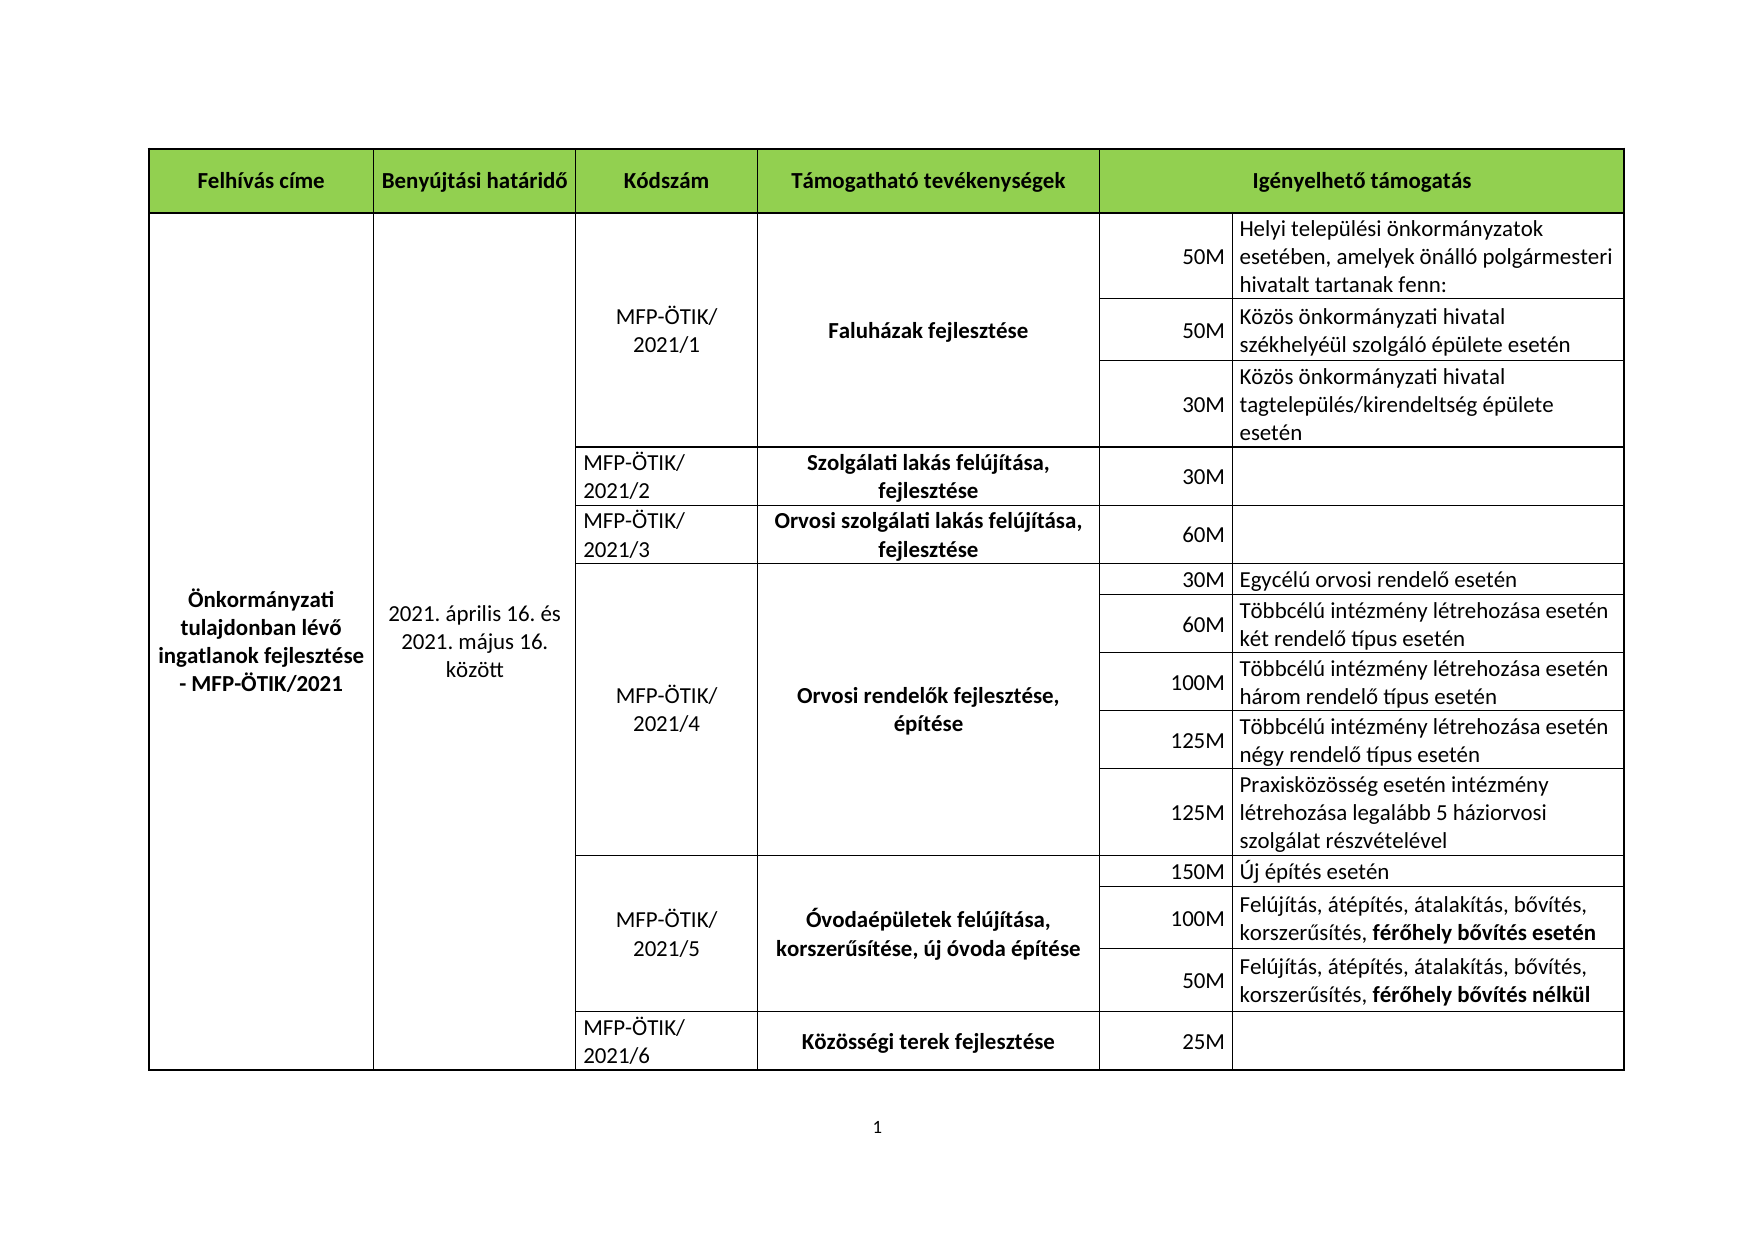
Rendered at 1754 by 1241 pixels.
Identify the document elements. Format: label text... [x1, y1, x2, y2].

table_cell 150M [1100, 856, 1232, 886]
table_header Felhívás címe [150, 150, 373, 212]
table_cell MFP-ÖTIK/2021/5 [576, 856, 757, 1011]
table_cell MFP-ÖTIK/2021/3 [576, 506, 757, 563]
table_cell [1233, 1012, 1623, 1069]
table_cell Orvosi rendelők fejlesztése, építése [758, 564, 1099, 854]
table_cell Faluházak fejlesztése [758, 214, 1099, 446]
table_cell 50M [1100, 299, 1232, 360]
table_cell Önkormányzati tulajdonban lévő ingatlanok fejlesztése - MFP-ÖTIK/2021 [150, 214, 373, 1069]
table_cell Közösségi terek fejlesztése [758, 1012, 1099, 1069]
table_cell MFP-ÖTIK/2021/2 [576, 448, 757, 504]
table_cell 60M [1100, 506, 1232, 563]
table_cell Praxisközösség esetén intézmény létrehozása legalább 5 háziorvosi szolgálat részvételével [1233, 769, 1623, 854]
table_cell 60M [1100, 595, 1232, 652]
table_cell 30M [1100, 361, 1232, 446]
table_cell 100M [1100, 887, 1232, 948]
table_cell 125M [1100, 769, 1232, 854]
table_cell Egycélú orvosi rendelő esetén [1233, 564, 1623, 594]
table_header Benyújtási határidő [374, 150, 575, 212]
table_cell Orvosi szolgálati lakás felújítása, fejlesztése [758, 506, 1099, 563]
table_cell MFP-ÖTIK/2021/4 [576, 564, 757, 854]
table_cell Közös önkormányzati hivatal tagtelepülés/kirendeltség épülete esetén [1233, 361, 1623, 446]
table_header Kódszám [576, 150, 757, 212]
table_header Támogatható tevékenységek [758, 150, 1099, 212]
table_cell Többcélú intézmény létrehozása esetén két rendelő típus esetén [1233, 595, 1623, 652]
table_cell MFP-ÖTIK/2021/1 [576, 214, 757, 446]
table_cell Többcélú intézmény létrehozása esetén négy rendelő típus esetén [1233, 711, 1623, 768]
table_cell 125M [1100, 711, 1232, 768]
table_cell Új építés esetén [1233, 856, 1623, 886]
table_cell 30M [1100, 564, 1232, 594]
table_cell 30M [1100, 448, 1232, 504]
table_cell 100M [1100, 653, 1232, 710]
table_cell [1233, 506, 1623, 563]
table_cell 50M [1100, 949, 1232, 1011]
table_cell 50M [1100, 214, 1232, 298]
table_cell Közös önkormányzati hivatal székhelyéül szolgáló épülete esetén [1233, 299, 1623, 360]
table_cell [374, 214, 575, 1069]
table_cell Többcélú intézmény létrehozása esetén három rendelő típus esetén [1233, 653, 1623, 710]
table_header Igényelhető támogatás [1100, 150, 1623, 212]
table_cell [1233, 448, 1623, 504]
table_cell Felújítás, átépítés, átalakítás, bővítés, korszerűsítés, férőhely bővítés nélkül [1233, 949, 1623, 1011]
table_cell MFP-ÖTIK/2021/6 [576, 1012, 757, 1069]
table_cell 25M [1100, 1012, 1232, 1069]
table_cell Szolgálati lakás felújítása, fejlesztése [758, 448, 1099, 504]
table_cell Felújítás, átépítés, átalakítás, bővítés, korszerűsítés, férőhely bővítés esetén [1233, 887, 1623, 948]
table_cell Óvodaépületek felújítása, korszerűsítése, új óvoda építése [758, 856, 1099, 1011]
table_cell Helyi települési önkormányzatok esetében, amelyek önálló polgármesteri hivatalt tartanak fenn: [1233, 214, 1623, 298]
